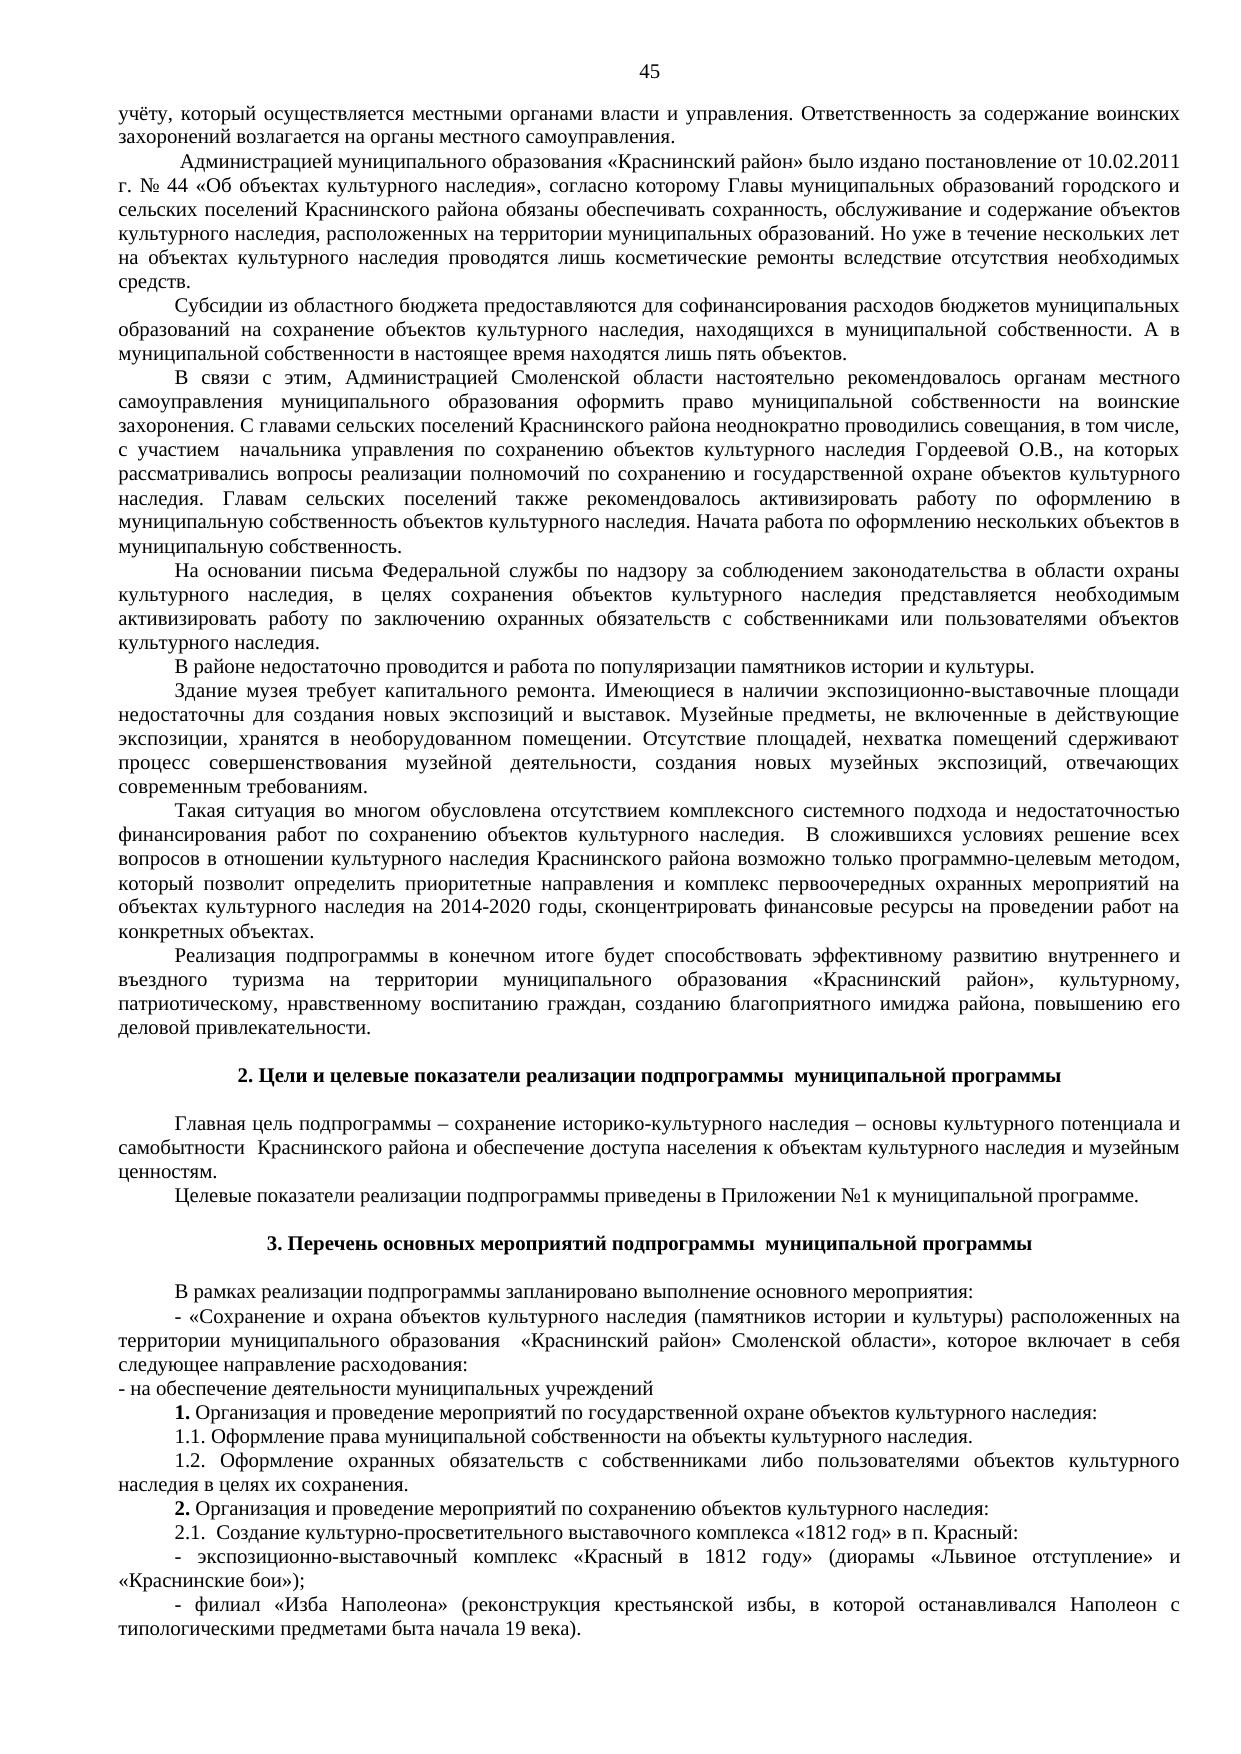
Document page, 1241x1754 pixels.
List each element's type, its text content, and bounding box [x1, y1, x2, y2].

text 1. Организация и проведение мероприятий по государственной охране объектов культурного наследия: [118, 1400, 1181, 1424]
text - «Сохранение и охрана объектов культурного наследия (памятников истории и культуры) расположенных на территории муниципального образования «Краснинский район» Смоленской области», которое включает в себя следующее направление расходования: [118, 1303, 1181, 1376]
text Здание музея требует капитального ремонта. Имеющиеся в наличии экспозиционно-выставочные площади недостаточны для создания новых экспозиций и выставок. Музейные предметы, не включенные в действующие экспозиции, хранятся в необорудованном помещении. Отсутствие площадей, нехватка помещений сдерживают процесс совершенствования музейной деятельности, создания новых музейных экспозиций, отвечающих современным требованиям. [118, 678, 1181, 798]
text - на обеспечение деятельности муниципальных учреждений [118, 1376, 1181, 1400]
text 2. Цели и целевые показатели реализации подпрограммы муниципальной программы [118, 1063, 1181, 1087]
text Администрацией муниципального образования «Краснинский район» было издано постановление от 10.02.2011 г. № 44 «Об объектах культурного наследия», согласно которому Главы муниципальных образований городского и сельских поселений Краснинского района обязаны обеспечивать сохранность, обслуживание и содержание объектов культурного наследия, расположенных на территории муниципальных образований. Но уже в течение нескольких лет на объектах культурного наследия проводятся лишь косметические ремонты вследствие отсутствия необходимых средств. [118, 148, 1181, 293]
text Целевые показатели реализации подпрограммы приведены в Приложении №1 к муниципальной программе. [118, 1183, 1181, 1207]
text - филиал «Изба Наполеона» (реконструкция крестьянской избы, в которой останавливался Наполеон с типологическими предметами быта начала 19 века). [118, 1592, 1181, 1640]
text На основании письма Федеральной службы по надзору за соблюдением законодательства в области охраны культурного наследия, в целях сохранения объектов культурного наследия представляется необходимым активизировать работу по заключению охранных обязательств с собственниками или пользователями объектов культурного наследия. [118, 558, 1181, 654]
text 2.1. Создание культурно-просветительного выставочного комплекса «1812 год» в п. Красный: [118, 1520, 1181, 1544]
text В связи с этим, Администрацией Смоленской области настоятельно рекомендовалось органам местного самоуправления муниципального образования оформить право муниципальной собственности на воинские захоронения. С главами сельских поселений Краснинского района неоднократно проводились совещания, в том числе, с участием начальника управления по сохранению объектов культурного наследия Гордеевой О.В., на которых рассматривались вопросы реализации полномочий по сохранению и государственной охране объектов культурного наследия. Главам сельских поселений также рекомендовалось активизировать работу по оформлению в муниципальную собственность объектов культурного наследия. Начата работа по оформлению нескольких объектов в муниципальную собственность. [118, 365, 1181, 558]
text - экспозиционно-выставочный комплекс «Красный в 1812 году» (диорамы «Львиное отступление» и «Краснинские бои»); [118, 1544, 1181, 1592]
text 2. Организация и проведение мероприятий по сохранению объектов культурного наследия: [118, 1496, 1181, 1520]
text 1.2. Оформление охранных обязательств с собственниками либо пользователями объектов культурного наследия в целях их сохранения. [118, 1448, 1181, 1496]
text Главная цель подпрограммы – сохранение историко-культурного наследия – основы культурного потенциала и самобытности Краснинского района и обеспечение доступа населения к объектам культурного наследия и музейным ценностям. [118, 1111, 1181, 1183]
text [118, 100, 1181, 148]
text 3. Перечень основных мероприятий подпрограммы муниципальной программы [118, 1231, 1181, 1255]
text В рамках реализации подпрограммы запланировано выполнение основного мероприятия: [118, 1279, 1181, 1303]
text Такая ситуация во многом обусловлена отсутствием комплексного системного подхода и недостаточностью финансирования работ по сохранению объектов культурного наследия. В сложившихся условиях решение всех вопросов в отношении культурного наследия Краснинского района возможно только программно-целевым методом, который позволит определить приоритетные направления и комплекс первоочередных охранных мероприятий на объектах культурного наследия на 2014-2020 годы, сконцентрировать финансовые ресурсы на проведении работ на конкретных объектах. [118, 798, 1181, 943]
text В районе недостаточно проводится и работа по популяризации памятников истории и культуры. [118, 654, 1181, 678]
text 1.1. Оформление права муниципальной собственности на объекты культурного наследия. [118, 1424, 1181, 1448]
text Реализация подпрограммы в конечном итоге будет способствовать эффективному развитию внутреннего и въездного туризма на территории муниципального образования «Краснинский район», культурному, патриотическому, нравственному воспитанию граждан, созданию благоприятного имиджа района, повышению его деловой привлекательности. [118, 943, 1181, 1039]
text Субсидии из областного бюджета предоставляются для софинансирования расходов бюджетов муниципальных образований на сохранение объектов культурного наследия, находящихся в муниципальной собственности. А в муниципальной собственности в настоящее время находятся лишь пять объектов. [118, 293, 1181, 365]
